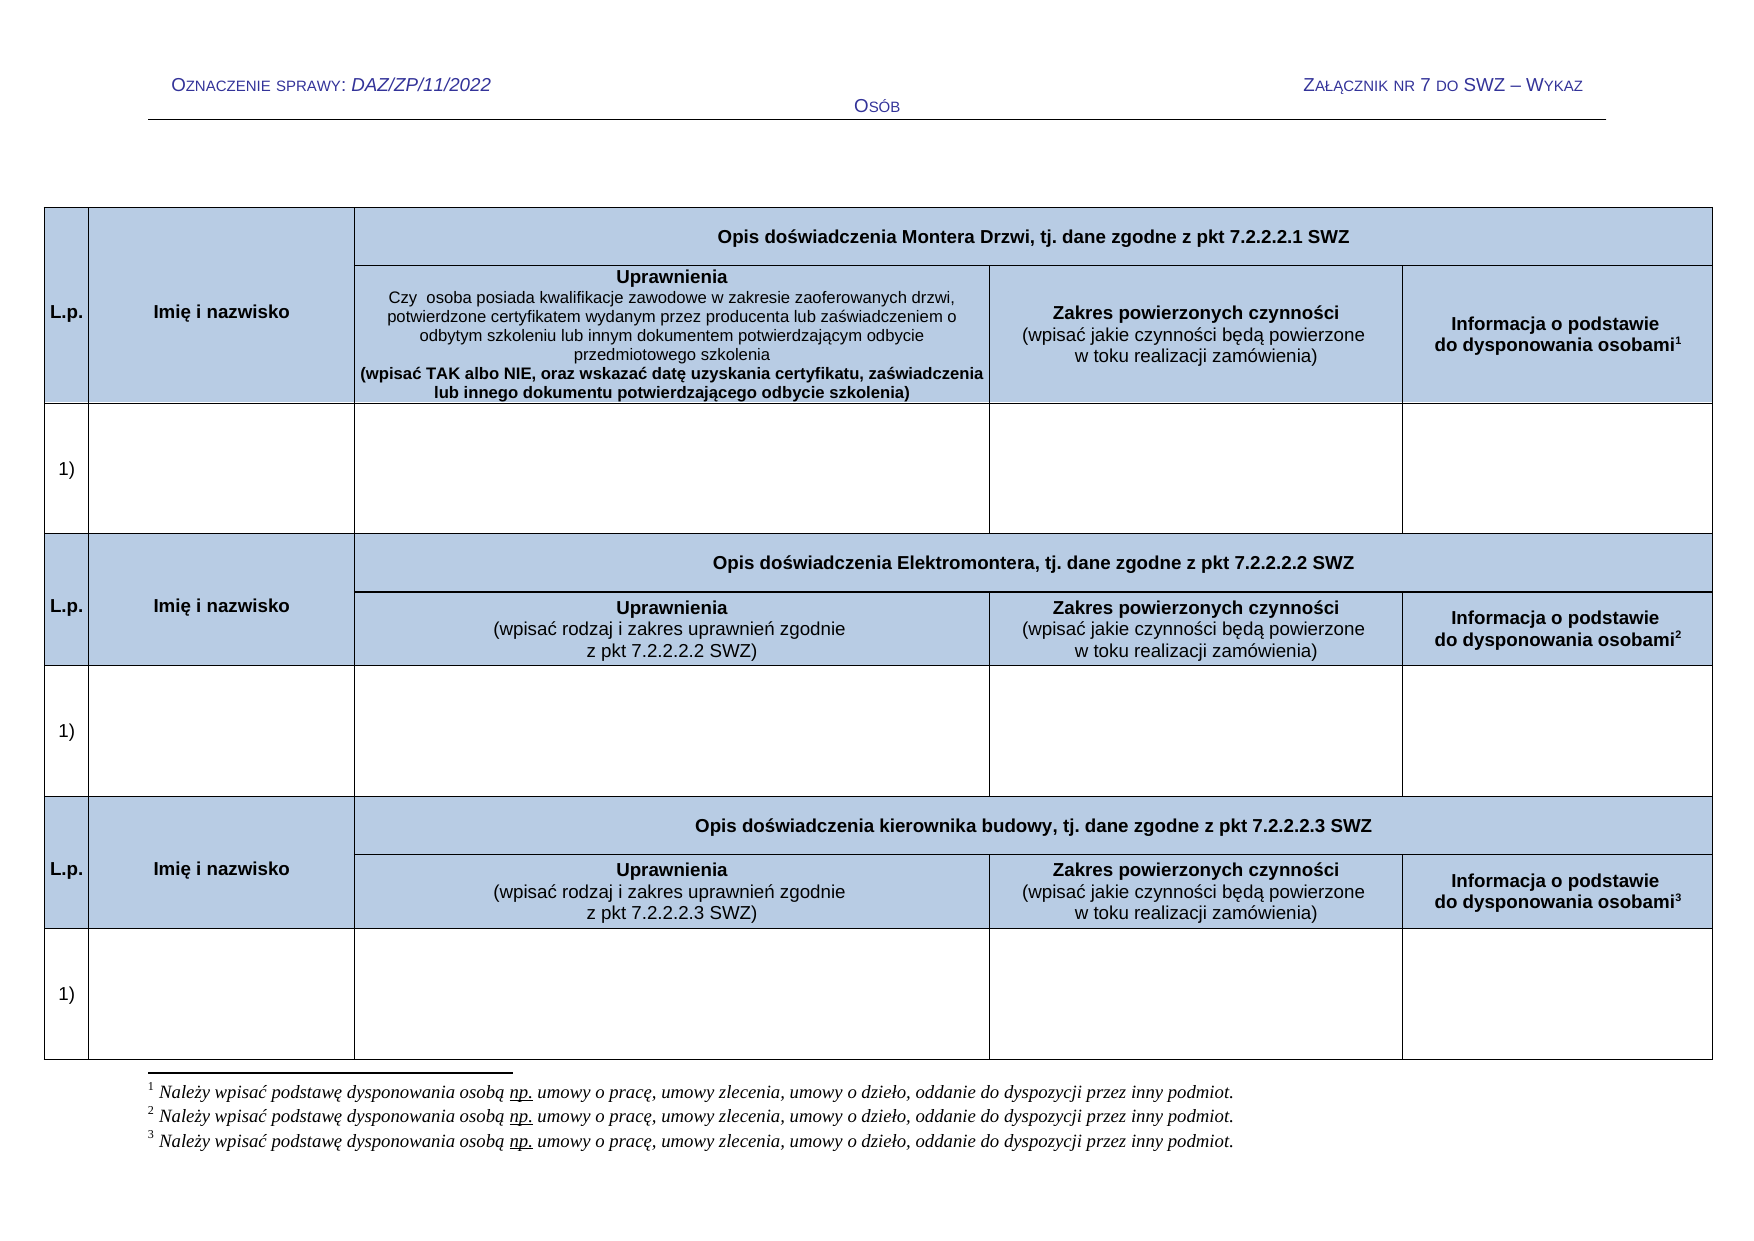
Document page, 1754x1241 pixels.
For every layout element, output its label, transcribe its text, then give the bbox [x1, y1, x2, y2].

table_cell Imię i nazwisko [89, 797, 354, 928]
table_header Imię i nazwisko [89, 208, 354, 402]
table_cell [990, 929, 1402, 1058]
table_cell Informacja o podstawie do dysponowania osobami [1403, 593, 1712, 665]
table_cell [1403, 666, 1712, 796]
table_cell Uprawnienia (wpisać rodzaj i zakres uprawnień zgodnie z pkt 7.2.2.2.3 SWZ) [355, 855, 989, 928]
table_cell Opis doświadczenia Elektromontera, tj. dane zgodne z pkt 7.2.2.2.2 SWZ [355, 534, 1712, 591]
table_cell L.p. [45, 534, 88, 665]
table_cell 1) [45, 666, 88, 796]
table_cell Zakres powierzonych czynności (wpisać jakie czynności będą powierzone w toku realizacji zamówienia) [990, 593, 1402, 665]
table_cell L.p. [45, 797, 88, 928]
table_cell [355, 929, 989, 1058]
table_cell [1403, 404, 1712, 533]
table_cell Uprawnienia Czy osoba posiada kwalifikacje zawodowe w zakresie zaoferowanych drzwi, potwierdzone certyfikatem wydanym przez producenta lub zaświadczeniem o odbytym szkoleniu lub innym dokumentem potwierdzającym odbycie przedmiotowego szkolenia (wpisać TAK albo NIE, oraz wskazać datę uzyskania certyfikatu, zaświadczenia lub innego dokumentu potwierdzającego odbycie szkolenia) [355, 266, 989, 402]
table_cell 1) [45, 404, 88, 533]
table_cell [89, 929, 354, 1058]
table_cell [990, 666, 1402, 796]
table_cell 1) [45, 929, 88, 1058]
table_cell Opis doświadczenia kierownika budowy, tj. dane zgodne z pkt 7.2.2.2.3 SWZ [355, 797, 1712, 854]
table_header Opis doświadczenia Montera Drzwi, tj. dane zgodne z pkt 7.2.2.2.1 SWZ [355, 208, 1712, 265]
table_cell [89, 404, 354, 533]
table_cell [355, 404, 989, 533]
table_cell [990, 404, 1402, 533]
table_cell Zakres powierzonych czynności (wpisać jakie czynności będą powierzone w toku realizacji zamówienia) [990, 266, 1402, 402]
table_cell [89, 666, 354, 796]
table_cell Uprawnienia (wpisać rodzaj i zakres uprawnień zgodnie z pkt 7.2.2.2.2 SWZ) [355, 593, 989, 665]
table_cell [1403, 929, 1712, 1058]
table_cell Imię i nazwisko [89, 534, 354, 665]
table_cell Informacja o podstawie do dysponowania osobami [1403, 266, 1712, 402]
table_cell Zakres powierzonych czynności (wpisać jakie czynności będą powierzone w toku realizacji zamówienia) [990, 855, 1402, 928]
table_cell Informacja o podstawie do dysponowania osobami [1403, 855, 1712, 928]
table_cell [355, 666, 989, 796]
table_header L.p. [45, 208, 88, 402]
